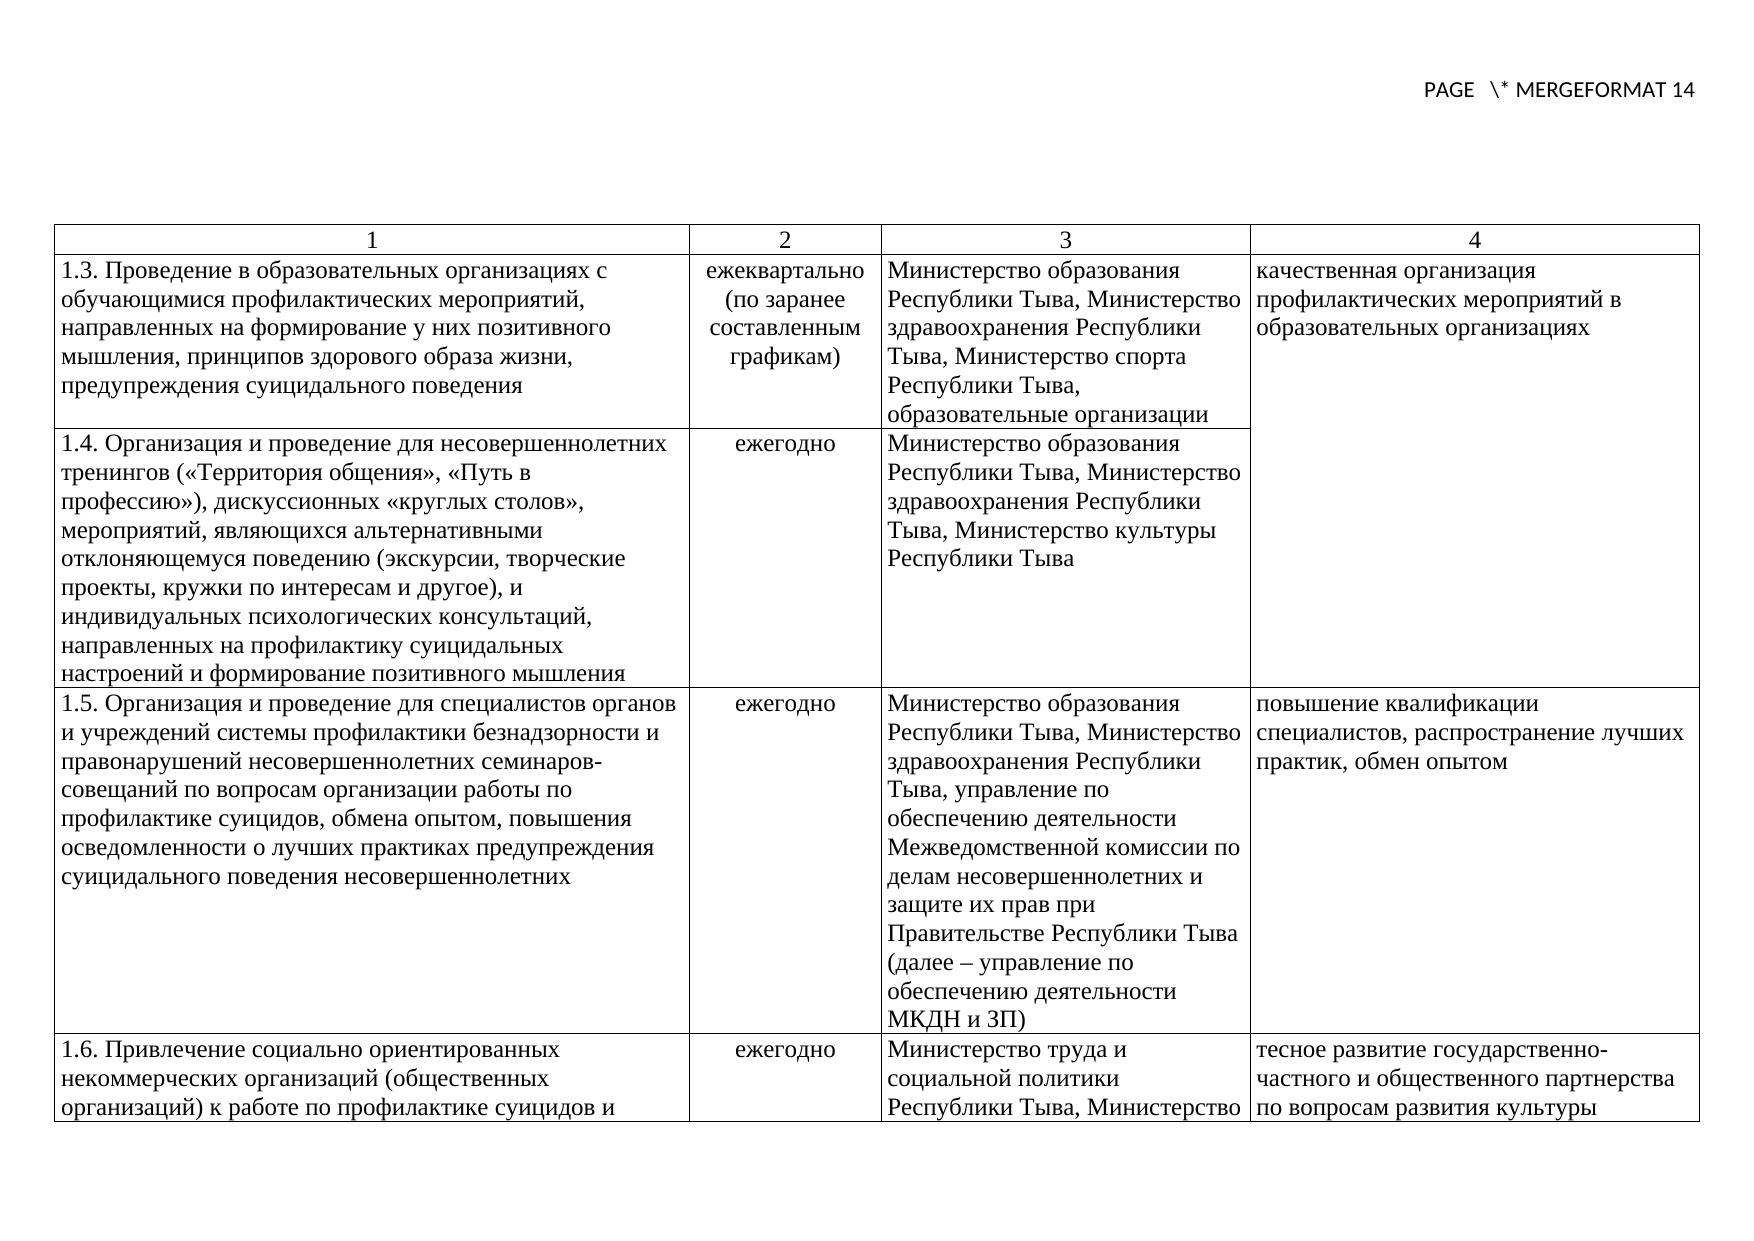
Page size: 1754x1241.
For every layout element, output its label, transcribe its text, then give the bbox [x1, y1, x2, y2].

table_cell ежегодно [690, 429, 881, 687]
table_cell повышение квалификации специалистов, распространение лучших практик, обмен опытом [1251, 688, 1699, 1033]
table_header 1 [55, 225, 689, 254]
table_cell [882, 1034, 1250, 1121]
table_cell Министерство образования Республики Тыва, Министерство здравоохранения Республики Тыва, Министерство культуры Республики Тыва [882, 429, 1250, 687]
table_cell ежеквартально (по заранее составленным графикам) [690, 255, 881, 427]
table_cell ежегодно [690, 1034, 881, 1121]
table_cell Министерство образования Республики Тыва, Министерство здравоохранения Республики Тыва, Министерство спорта Республики Тыва, образовательные организации [882, 255, 1250, 427]
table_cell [55, 1034, 689, 1121]
table_header 2 [690, 225, 881, 254]
table_cell 1.4. Организация и проведение для несовершеннолетних тренингов («Территория общения», «Путь в профессию»), дискуссионных «круглых столов», мероприятий, являющихся альтернативными отклоняющемуся поведению (экскурсии, творческие проекты, кружки по интересам и другое), и индивидуальных психологических консультаций, направленных на профилактику суицидальных настроений и формирование позитивного мышления [55, 429, 689, 687]
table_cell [1251, 1034, 1699, 1121]
table_header 3 [882, 225, 1250, 254]
table_cell Министерство образования Республики Тыва, Министерство здравоохранения Республики Тыва, управление по обеспечению деятельности Межведомственной комиссии по делам несовершеннолетних и защите их прав при Правительстве Республики Тыва (далее – управление по обеспечению деятельности МКДН и ЗП) [882, 688, 1250, 1033]
table_cell 1.3. Проведение в образовательных организациях с обучающимися профилактических мероприятий, направленных на формирование у них позитивного мышления, принципов здорового образа жизни, предупреждения суицидального поведения [55, 255, 689, 427]
table_cell 1.5. Организация и проведение для специалистов органов и учреждений системы профилактики безнадзорности и правонарушений несовершеннолетних семинаров-совещаний по вопросам организации работы по профилактике суицидов, обмена опытом, повышения осведомленности о лучших практиках предупреждения суицидального поведения несовершеннолетних [55, 688, 689, 1033]
table_cell ежегодно [690, 688, 881, 1033]
table_header 4 [1251, 225, 1699, 254]
table_cell качественная организация профилактических мероприятий в образовательных организациях [1251, 255, 1699, 687]
